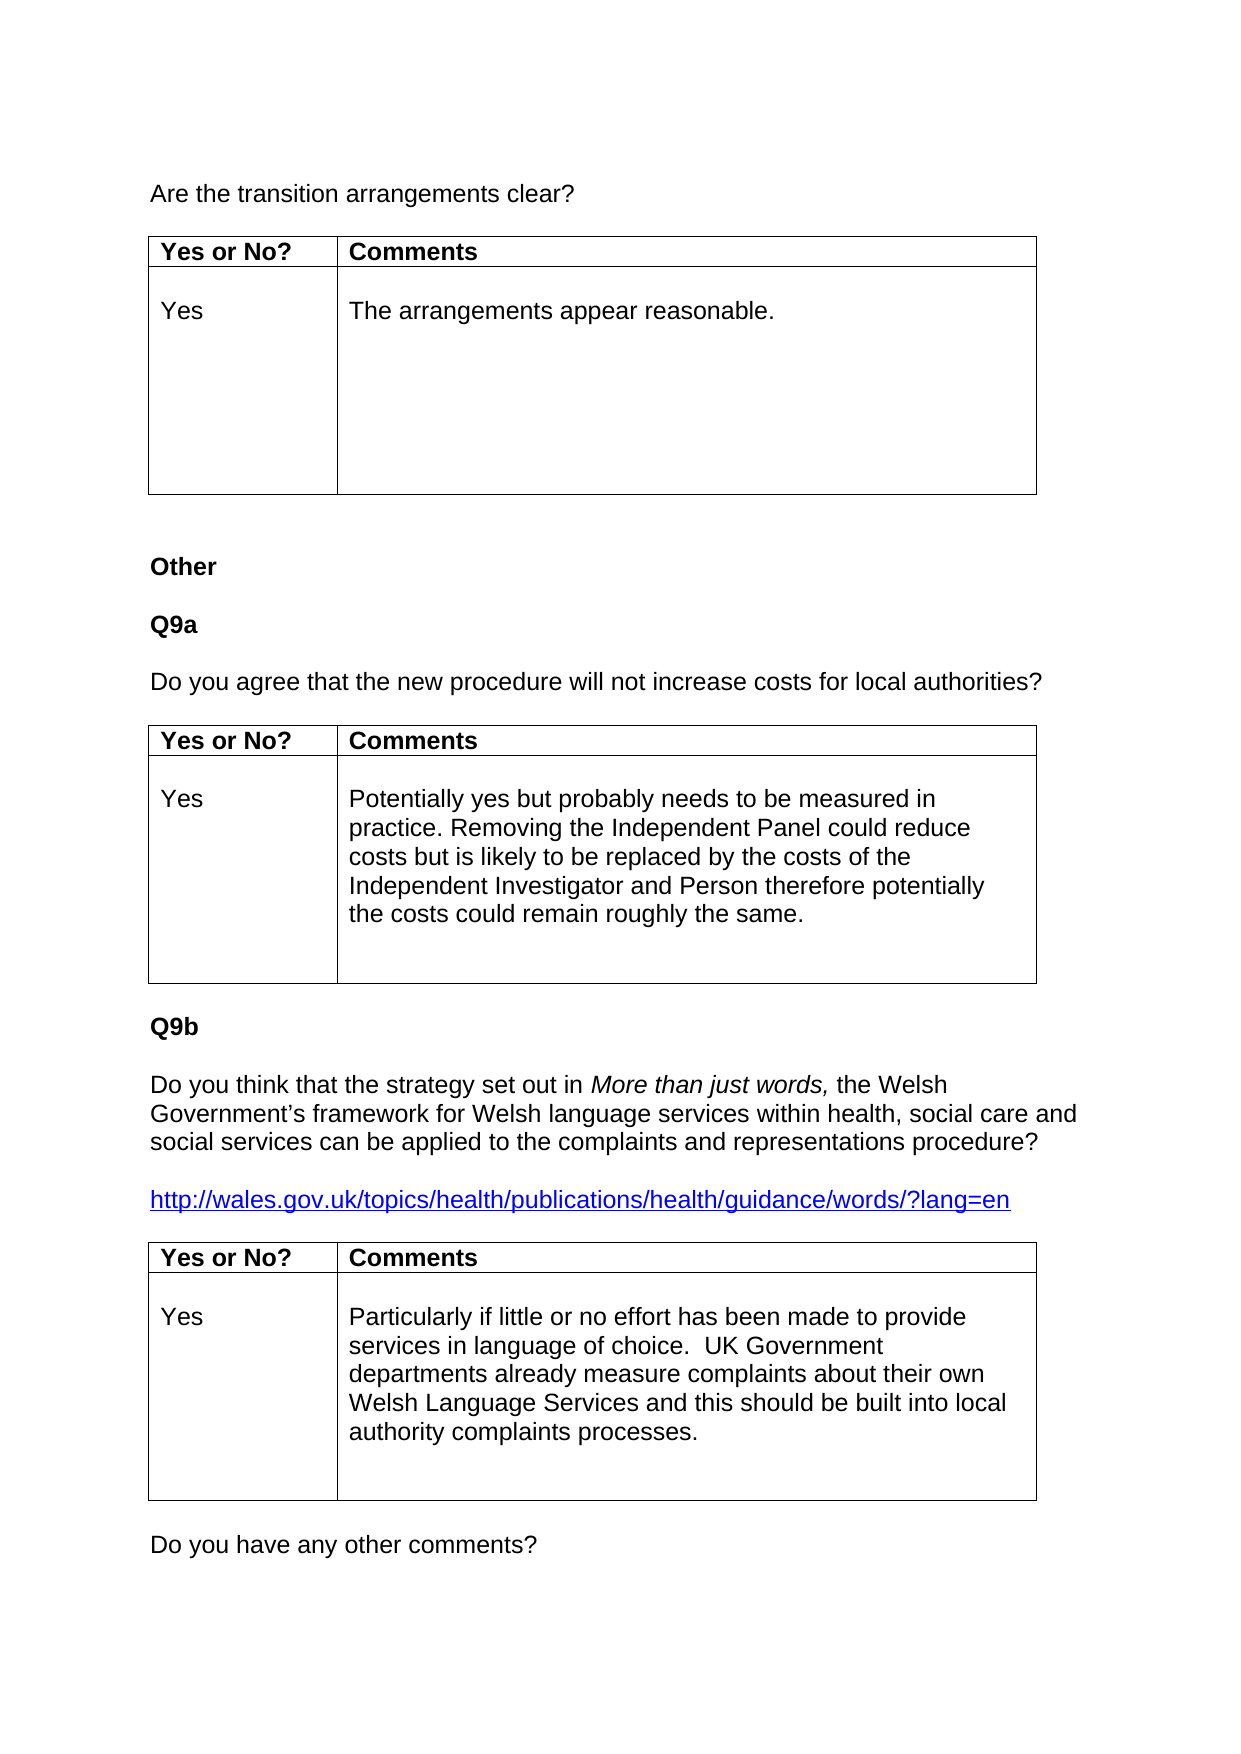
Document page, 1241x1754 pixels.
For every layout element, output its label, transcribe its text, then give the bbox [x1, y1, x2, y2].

table_header Yes or No? [149, 1243, 337, 1272]
table_header Yes or No? [149, 237, 337, 266]
text http://wales.gov.uk/topics/health/publications/health/guidance/words/?lang=en [150, 1185, 1090, 1213]
text Do you think that the strategy set out in More than just words, the Welsh Government’s framework for Welsh language services within health, social care and social services can be applied to the complaints and representations procedure? [150, 1070, 1090, 1156]
table_cell Yes [149, 756, 337, 982]
text Are the transition arrangements clear? [150, 179, 1090, 207]
table_cell Yes [149, 267, 337, 494]
text Q9b [150, 1012, 1090, 1041]
table_header Comments [338, 726, 1036, 755]
table_header Yes or No? [149, 726, 337, 755]
table_header Comments [338, 1243, 1036, 1272]
table_cell The arrangements appear reasonable. [338, 267, 1036, 494]
table_cell Yes [149, 1273, 337, 1500]
text Q9a [150, 610, 1090, 639]
text Other [150, 552, 1090, 581]
table_cell Potentially yes but probably needs to be measured in practice. Removing the Independent Panel could reduce costs but is likely to be replaced by the costs of the Independent Investigator and Person therefore potentially the costs could remain roughly the same. [338, 756, 1036, 982]
table_cell Particularly if little or no effort has been made to provide services in language of choice. UK Government departments already measure complaints about their own Welsh Language Services and this should be built into local authority complaints processes. [338, 1273, 1036, 1500]
table_header Comments [338, 237, 1036, 266]
text Do you agree that the new procedure will not increase costs for local authorities? [150, 667, 1090, 696]
text Do you have any other comments? [150, 1530, 1090, 1558]
